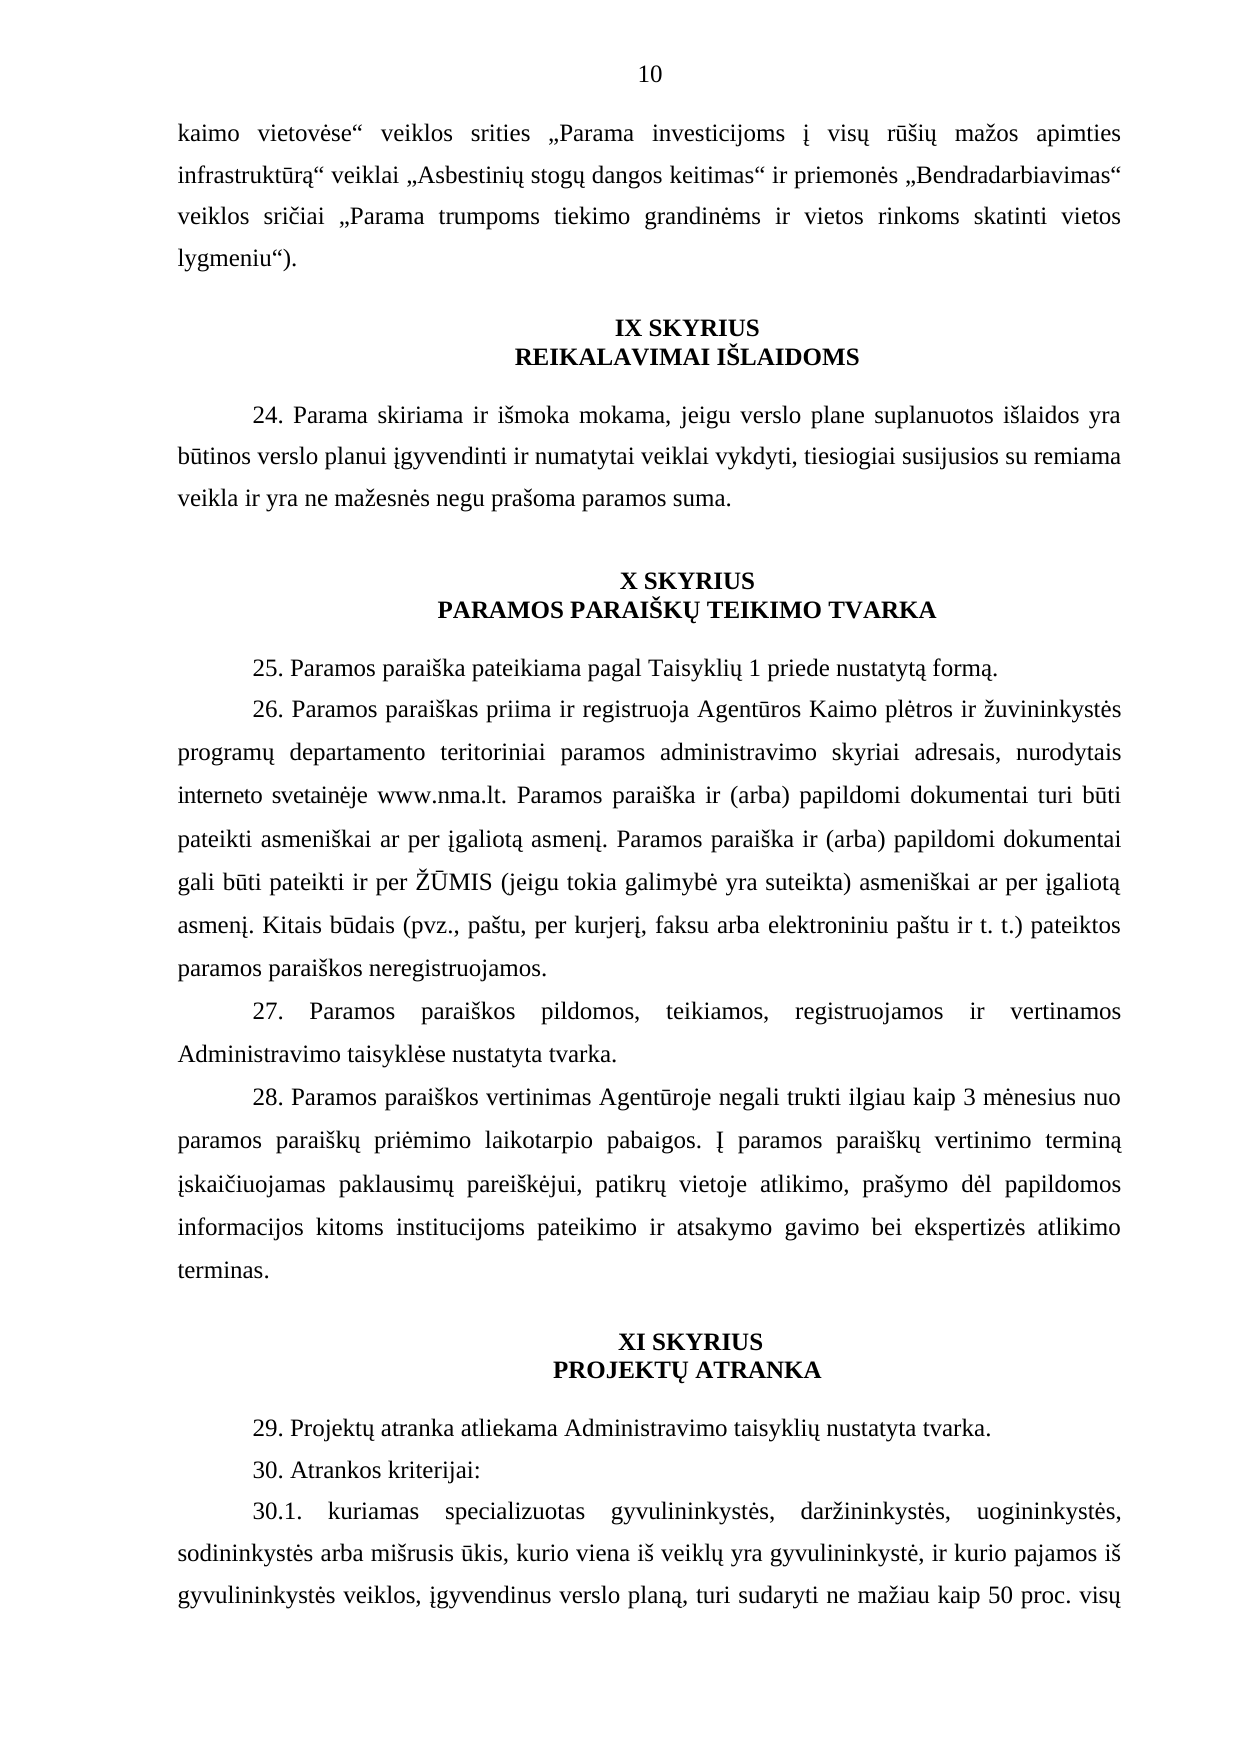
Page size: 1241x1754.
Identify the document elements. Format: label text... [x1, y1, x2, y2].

text 30. Atrankos kriterijai: [177, 1455, 1122, 1483]
text X SKYRIUS [177, 566, 1122, 595]
text XI SKYRIUS [177, 1327, 1122, 1356]
text Paramos PARAIŠKŲ TEIKIMO TVARKA [177, 595, 1122, 624]
text 26. Paramos paraiškas priima ir registruoja Agentūros Kaimo plėtros ir žuvininkystės programų departamento teritoriniai paramos administravimo skyriai adresais, nurodytais interneto svetainėje www.nma.lt. Paramos paraiška ir (arba) papildomi dokumentai turi būti pateikti asmeniškai ar per įgaliotą asmenį. Paramos paraiška ir (arba) papildomi dokumentai gali būti pateikti ir per ŽŪMIS (jeigu tokia galimybė yra suteikta) asmeniškai ar per įgaliotą asmenį. Kitais būdais (pvz., paštu, per kurjerį, faksu arba elektroniniu paštu ir t. t.) pateiktos paramos paraiškos neregistruojamos. [177, 694, 1122, 982]
text 27. Paramos paraiškos pildomos, teikiamos, registruojamos ir vertinamos Administravimo taisyklėse nustatyta tvarka. [177, 996, 1122, 1068]
text 24. Parama skiriama ir išmoka mokama, jeigu verslo plane suplanuotos išlaidos yra būtinos verslo planui įgyvendinti ir numatytai veiklai vykdyti, tiesiogiai susijusios su remiama veikla ir yra ne mažesnės negu prašoma paramos suma. [177, 400, 1122, 512]
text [177, 118, 1122, 272]
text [177, 1496, 1122, 1608]
text IX SKYRIUS [177, 313, 1122, 342]
text REIKALAVIMAI IŠLAIDOMS [177, 342, 1122, 371]
text 29. Projektų atranka atliekama Administravimo taisyklių nustatyta tvarka. [177, 1413, 1122, 1442]
text 25. Paramos paraiška pateikiama pagal Taisyklių 1 priede nustatytą formą. [177, 653, 1122, 681]
text PROJEKTŲ ATRANKA [177, 1356, 1122, 1384]
text 28. Paramos paraiškos vertinimas Agentūroje negali trukti ilgiau kaip 3 mėnesius nuo paramos paraiškų priėmimo laikotarpio pabaigos. Į paramos paraiškų vertinimo terminą įskaičiuojamas paklausimų pareiškėjui, patikrų vietoje atlikimo, prašymo dėl papildomos informacijos kitoms institucijoms pateikimo ir atsakymo gavimo bei ekspertizės atlikimo terminas. [177, 1082, 1122, 1284]
